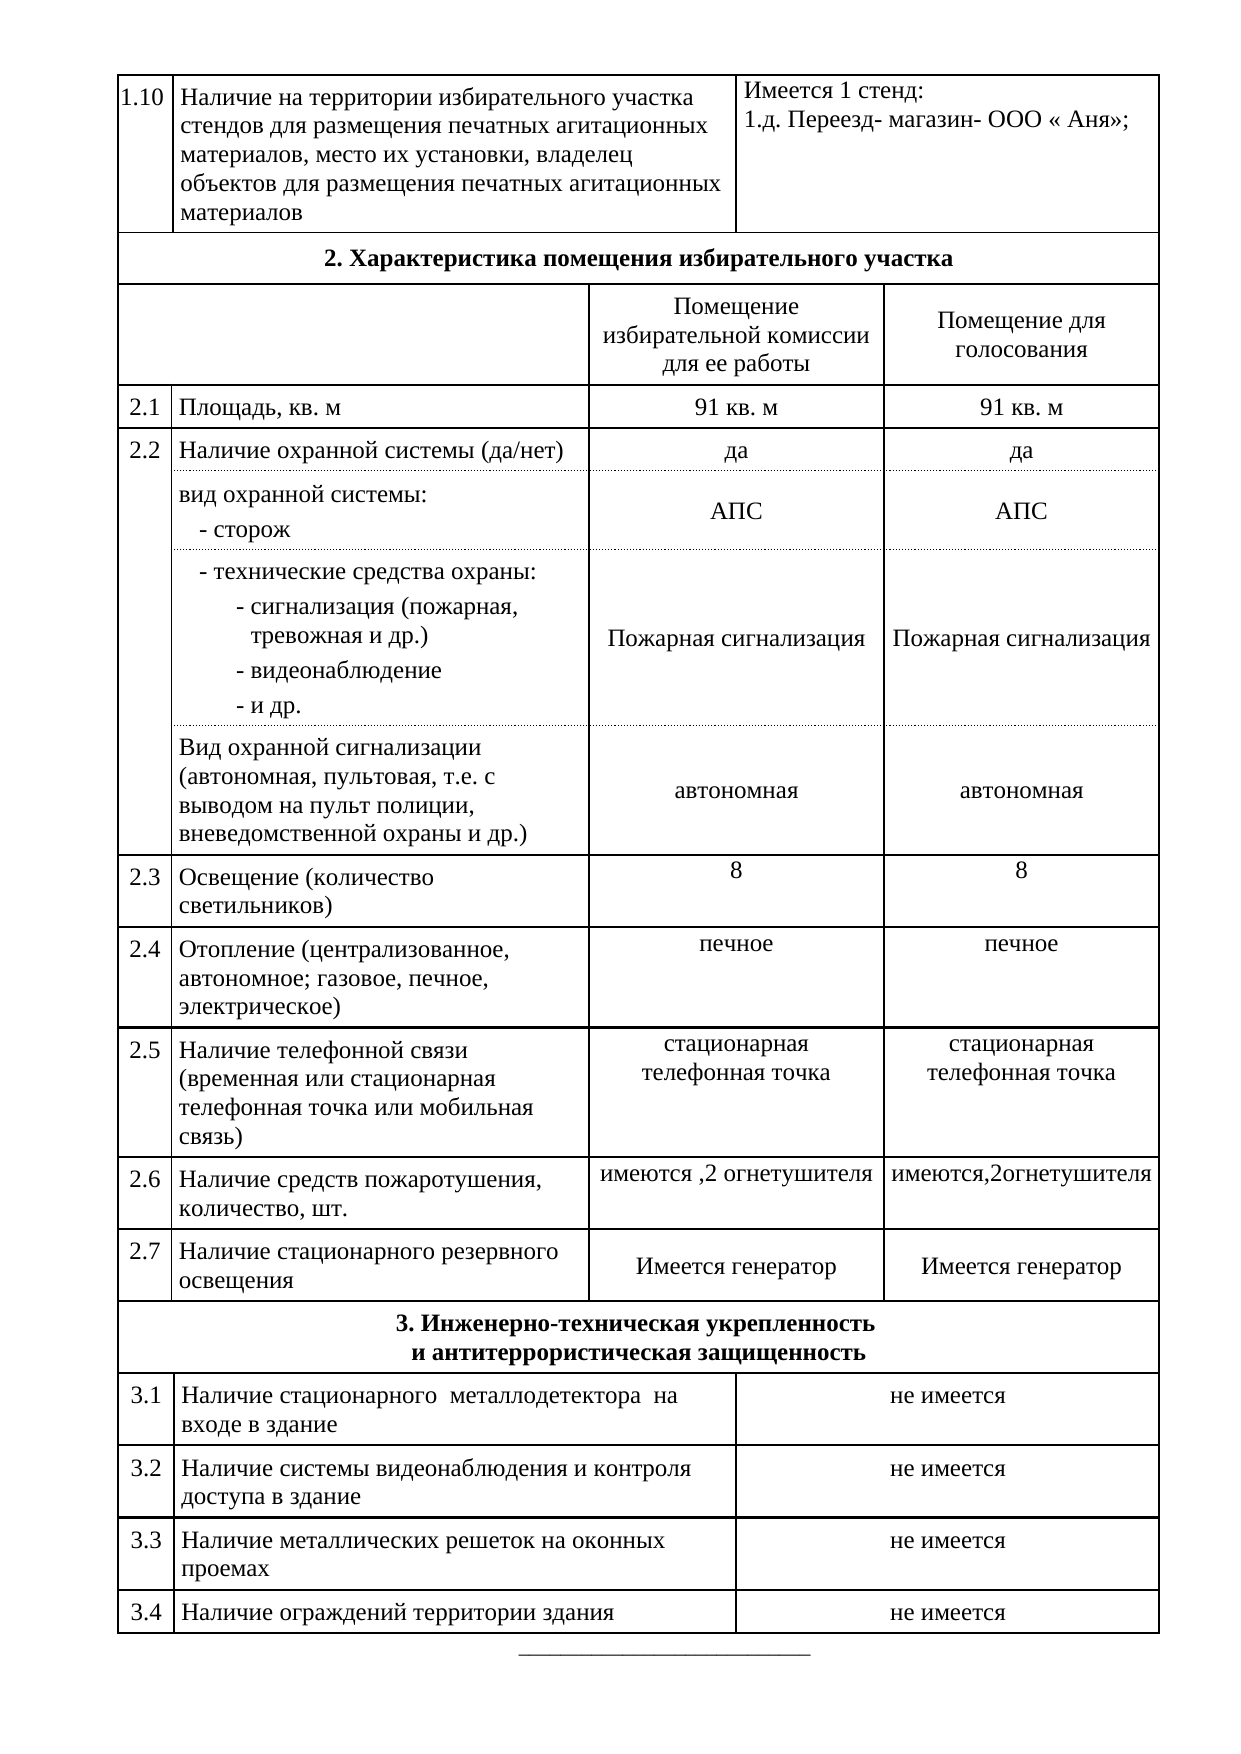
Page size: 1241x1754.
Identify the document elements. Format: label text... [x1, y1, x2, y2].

table_cell 2.6 [119, 1158, 171, 1228]
table_cell Наличие телефонной связи (временная или стационарная телефонная точка или мобильная связь) [172, 1029, 588, 1156]
table_cell печное [885, 928, 1158, 1026]
table_cell Пожарная сигнализация [885, 549, 1158, 725]
table_cell Помещение для голосования [885, 285, 1158, 383]
table_cell 3.2 [119, 1446, 173, 1516]
table_cell 8 [590, 856, 883, 926]
table_cell 2.2 [119, 429, 171, 853]
table_cell Наличие системы видеонаблюдения и контроля доступа в здание [175, 1446, 735, 1516]
table_cell 3. Инженерно-техническая укрепленность и антитеррористическая защищенность [119, 1302, 1158, 1372]
table_cell АПС [590, 470, 883, 549]
table_cell печное [590, 928, 883, 1026]
table_cell Имеется генератор [885, 1230, 1158, 1300]
table_cell Наличие на территории избирательного участка стендов для размещения печатных агитационных материалов, место их установки, владелец объектов для размещения печатных агитационных материалов [174, 76, 735, 232]
table_cell Наличие металлических решеток на оконных проемах [175, 1519, 735, 1588]
table_cell стационарная телефонная точка [885, 1029, 1158, 1156]
table_cell имеются ,2 огнетушителя [590, 1158, 883, 1228]
table_cell не имеется [737, 1591, 1158, 1632]
table_cell Вид охранной сигнализации (автономная, пультовая, т.е. с выводом на пульт полиции, вневедомственной охраны и др.) [172, 725, 588, 853]
table_cell 3.3 [119, 1519, 173, 1588]
table_cell Наличие ограждений территории здания [175, 1591, 735, 1632]
table_cell Помещение избирательной комиссии для ее работы [590, 285, 883, 383]
table_cell Отопление (централизованное, автономное; газовое, печное, электрическое) [172, 928, 588, 1026]
table_cell АПС [885, 470, 1158, 549]
table_cell не имеется [737, 1374, 1158, 1444]
table_cell автономная [590, 725, 883, 853]
table_cell 3.1 [119, 1374, 173, 1444]
table_cell 2.7 [119, 1230, 171, 1300]
table_cell - технические средства охраны: - сигнализация (пожарная, тревожная и др.) - видеонаблюдение - и др. [172, 549, 588, 725]
table_cell имеются,2огнетушителя [885, 1158, 1158, 1228]
table_cell вид охранной системы: - сторож [172, 470, 588, 549]
table_cell автономная [885, 725, 1158, 853]
table_cell Наличие средств пожаротушения, количество, шт. [172, 1158, 588, 1228]
table_cell Наличие стационарного резервного освещения [172, 1230, 588, 1300]
table_cell да [885, 429, 1158, 470]
table_cell Пожарная сигнализация [590, 549, 883, 725]
table_cell 8 [885, 856, 1158, 926]
table_cell да [590, 429, 883, 470]
table_cell 91 кв. м [590, 386, 883, 427]
table_cell Наличие стационарного металлодетектора на входе в здание [175, 1374, 735, 1444]
table_cell 2.1 [119, 386, 171, 427]
table_cell 3.4 [119, 1591, 173, 1632]
table_cell 2. Характеристика помещения избирательного участка [119, 233, 1158, 283]
table_cell не имеется [737, 1519, 1158, 1588]
table_cell Освещение (количество светильников) [172, 856, 588, 926]
table_cell [119, 285, 588, 383]
table_cell не имеется [737, 1446, 1158, 1516]
table_cell 2.5 [119, 1029, 171, 1156]
table_cell 1.10 [119, 76, 172, 232]
table_cell 91 кв. м [885, 386, 1158, 427]
text ____________________________ [177, 1634, 1152, 1658]
table_cell Наличие охранной системы (да/нет) [172, 429, 588, 470]
table_cell Имеется генератор [590, 1230, 883, 1300]
table_cell Площадь, кв. м [172, 386, 588, 427]
table_cell стационарная телефонная точка [590, 1029, 883, 1156]
table_cell 2.4 [119, 928, 171, 1026]
table_cell 2.3 [119, 856, 171, 926]
table_cell Имеется 1 стенд: 1.д. Переезд- магазин- ООО « Аня»; [737, 76, 1158, 232]
